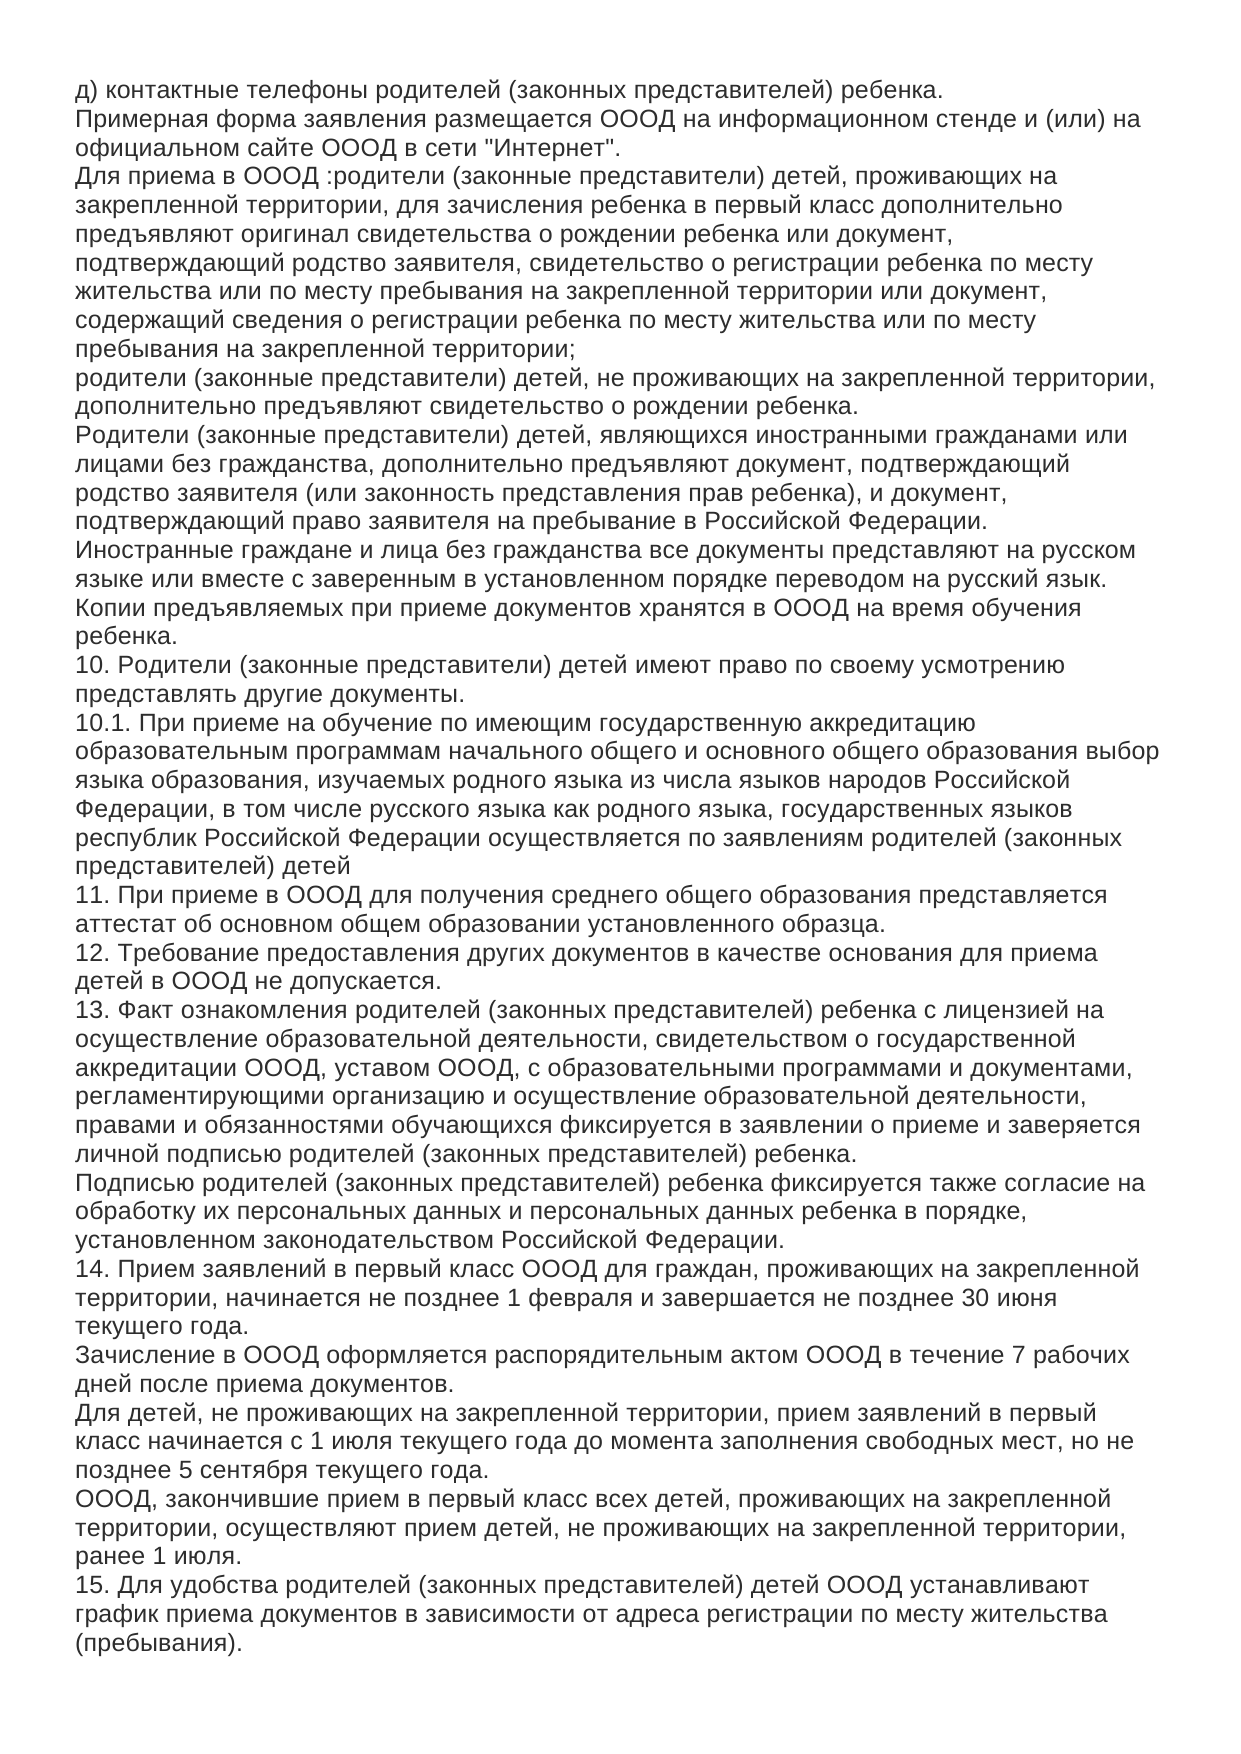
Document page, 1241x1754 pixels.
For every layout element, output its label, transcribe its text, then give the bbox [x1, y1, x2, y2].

text д) контактные телефоны родителей (законных представителей) ребенка. Примерная форма заявления размещается ОООД на информационном стенде и (или) на официальном сайте ОООД в сети "Интернет". Для приема в ОООД :родители (законные представители) детей, проживающих на закрепленной территории, для зачисления ребенка в первый класс дополнительно предъявляют оригинал свидетельства о рождении ребенка или документ, подтверждающий родство заявителя, свидетельство о регистрации ребенка по месту жительства или по месту пребывания на закрепленной территории или документ, содержащий сведения о регистрации ребенка по месту жительства или по месту пребывания на закрепленной территории; родители (законные представители) детей, не проживающих на закрепленной территории, дополнительно предъявляют свидетельство о рождении ребенка. Родители (законные представители) детей, являющихся иностранными гражданами или лицами без гражданства, дополнительно предъявляют документ, подтверждающий родство заявителя (или законность представления прав ребенка), и документ, подтверждающий право заявителя на пребывание в Российской Федерации. Иностранные граждане и лица без гражданства все документы представляют на русском языке или вместе с заверенным в установленном порядке переводом на русский язык. Копии предъявляемых при приеме документов хранятся в ОООД на время обучения ребенка. [75, 75, 1165, 650]
text 11. При приеме в ОООД для получения среднего общего образования представляется аттестат об основном общем образовании установленного образца. 12. Требование предоставления других документов в качестве основания для приема детей в ОООД не допускается. [75, 880, 1165, 995]
text 13. Факт ознакомления родителей (законных представителей) ребенка с лицензией на осуществление образовательной деятельности, свидетельством о государственной аккредитации ОООД, уставом ОООД, с образовательными программами и документами, регламентирующими организацию и осуществление образовательной деятельности, правами и обязанностями обучающихся фиксируется в заявлении о приеме и заверяется личной подписью родителей (законных представителей) ребенка. Подписью родителей (законных представителей) ребенка фиксируется также согласие на обработку их персональных данных и персональных данных ребенка в порядке, установленном законодательством Российской Федерации. [75, 995, 1165, 1254]
text 14. Прием заявлений в первый класс ОООД для граждан, проживающих на закрепленной территории, начинается не позднее 1 февраля и завершается не позднее 30 июня текущего года. Зачисление в ОООД оформляется распорядительным актом ОООД в течение 7 рабочих дней после приема документов. Для детей, не проживающих на закрепленной территории, прием заявлений в первый класс начинается с 1 июля текущего года до момента заполнения свободных мест, но не позднее 5 сентября текущего года. ОООД, закончившие прием в первый класс всех детей, проживающих на закрепленной территории, осуществляют прием детей, не проживающих на закрепленной территории, ранее 1 июля. 15. Для удобства родителей (законных представителей) детей ОООД устанавливают график приема документов в зависимости от адреса регистрации по месту жительства (пребывания). [75, 1254, 1165, 1656]
text 10. Родители (законные представители) детей имеют право по своему усмотрению представлять другие документы. [75, 650, 1165, 707]
text 10.1. При приеме на обучение по имеющим государственную аккредитацию образовательным программам начального общего и основного общего образования выбор языка образования, изучаемых родного языка из числа языков народов Российской Федерации, в том числе русского языка как родного языка, государственных языков республик Российской Федерации осуществляется по заявлениям родителей (законных представителей) детей [75, 707, 1165, 880]
